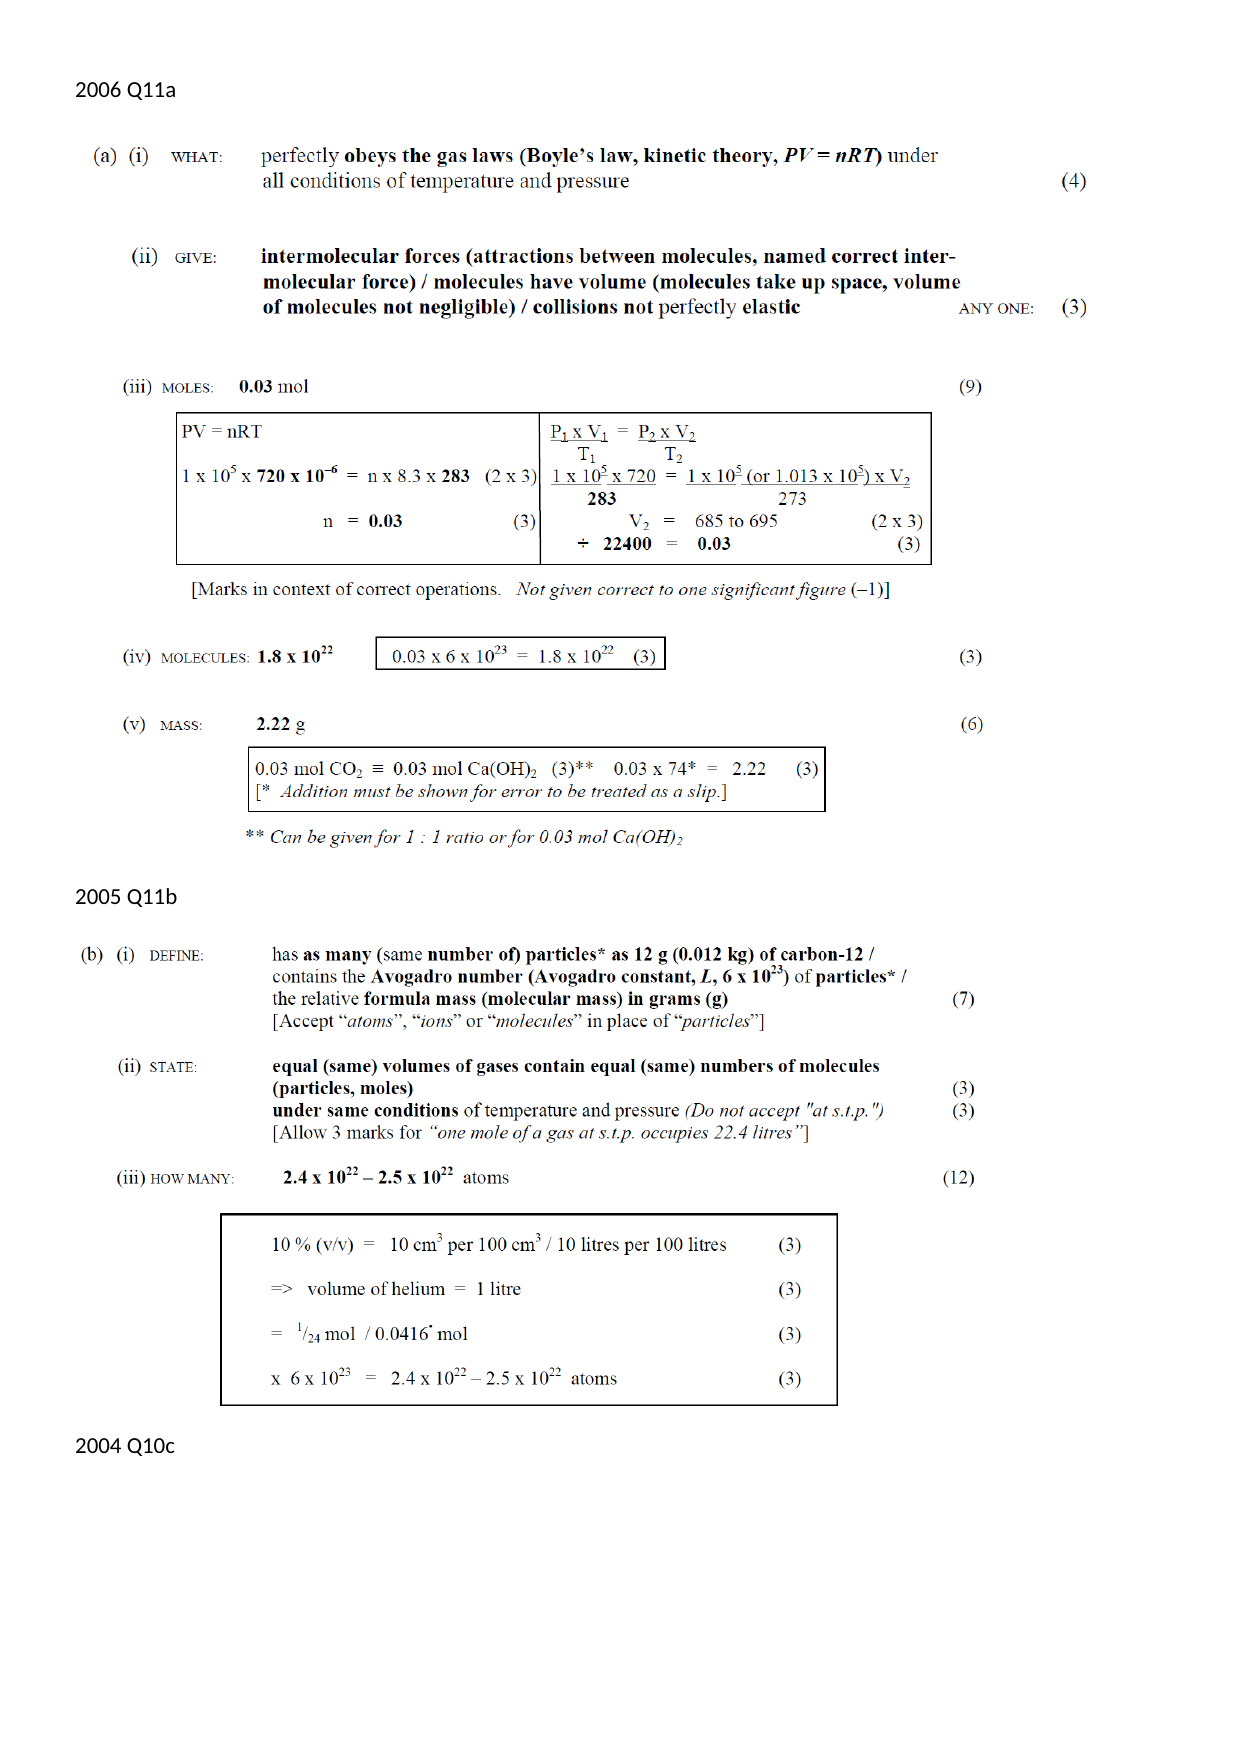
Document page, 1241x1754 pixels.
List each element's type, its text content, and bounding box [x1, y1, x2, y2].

picture [75, 121, 1108, 349]
text 2004 Q10c [75, 1431, 1165, 1459]
picture [75, 929, 993, 1412]
text 2006 Q11a [75, 75, 1165, 103]
picture [75, 367, 1018, 864]
text 2005 Q11b [75, 882, 1165, 910]
